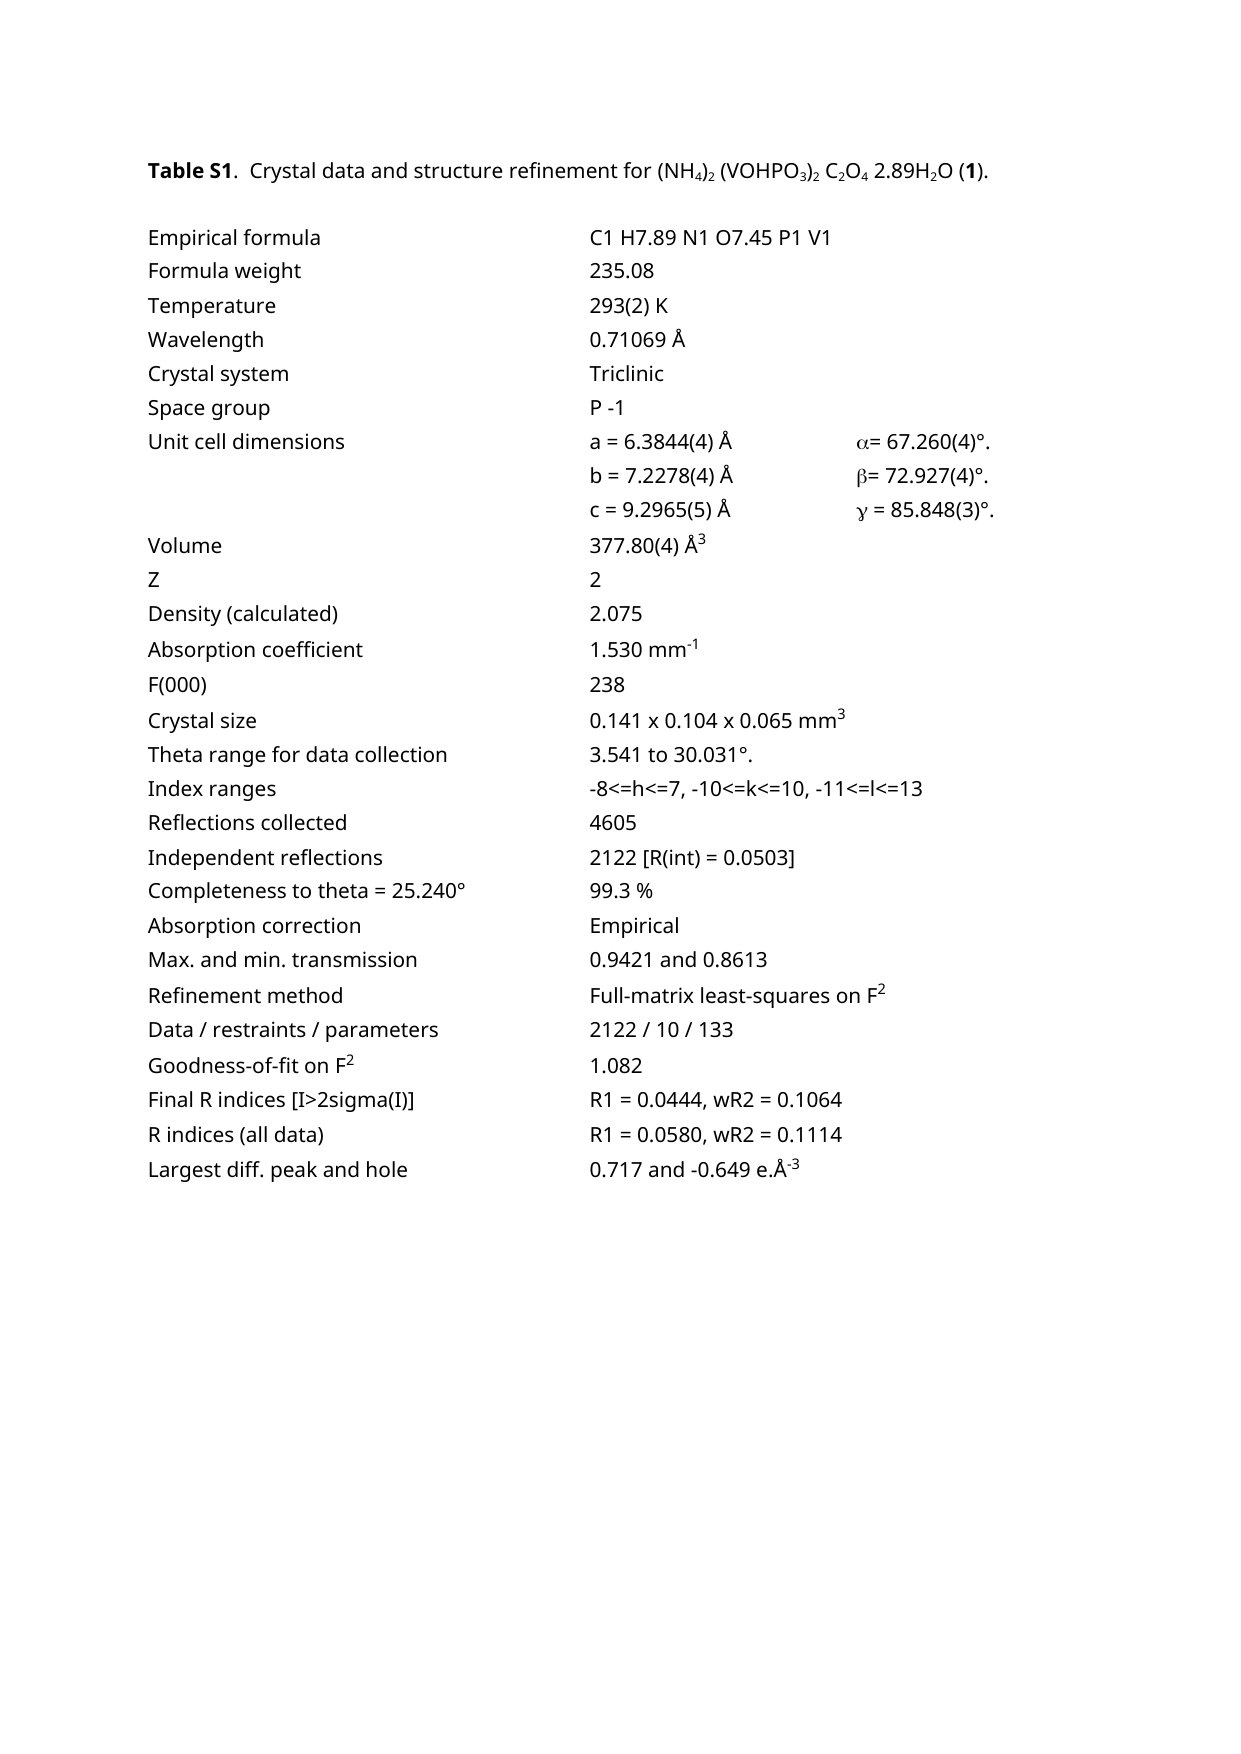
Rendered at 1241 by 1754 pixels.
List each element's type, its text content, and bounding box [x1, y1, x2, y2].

text Goodness-of-fit on F2 1.082 [148, 1049, 1093, 1079]
text Volume 377.80(4) Å3 [148, 529, 1093, 559]
text c = 9.2965(5) Å  = 85.848(3)°. [148, 495, 1093, 523]
text Reflections collected 4605 [148, 808, 1093, 837]
text Theta range for data collection 3.541 to 30.031°. [148, 740, 1093, 769]
text Temperature 293(2) K [148, 291, 1093, 319]
text Wavelength 0.71069 Å [148, 325, 1093, 353]
text Final R indices [I>2sigma(I)] R1 = 0.0444, wR2 = 0.1064 [148, 1086, 1093, 1114]
text Space group P -1 [148, 393, 1093, 421]
text Absorption coefficient 1.530 mm-1 [148, 634, 1093, 664]
text Empirical formula C1 H7.89 N1 O7.45 P1 V1 [148, 223, 1093, 251]
text Data / restraints / parameters 2122 / 10 / 133 [148, 1015, 1093, 1044]
text F(000) 238 [148, 670, 1093, 698]
text Refinement method Full-matrix least-squares on F2 [148, 979, 1093, 1009]
text Independent reflections 2122 [R(int) = 0.0503] [148, 843, 1093, 871]
text R indices (all data) R1 = 0.0580, wR2 = 0.1114 [148, 1120, 1093, 1148]
text Density (calculated) 2.075 [148, 599, 1093, 628]
text Z 2 [148, 566, 1093, 594]
text Formula weight 235.08 [148, 257, 1093, 285]
text Largest diff. peak and hole 0.717 and -0.649 e.Å-3 [148, 1154, 1093, 1184]
text Absorption correction Empirical [148, 911, 1093, 939]
text Completeness to theta = 25.240° 99.3 % [148, 877, 1093, 905]
text Index ranges -8<=h<=7, -10<=k<=10, -11<=l<=13 [148, 774, 1093, 803]
text Crystal size 0.141 x 0.104 x 0.065 mm3 [148, 704, 1093, 734]
text b = 7.2278(4) Å = 72.927(4)°. [148, 461, 1093, 489]
text Crystal system Triclinic [148, 359, 1093, 387]
text Max. and min. transmission 0.9421 and 0.8613 [148, 945, 1093, 973]
text Unit cell dimensions a = 6.3844(4) Å = 67.260(4)°. [148, 427, 1093, 455]
text Table S1. Crystal data and structure refinement for (NH4)2 (VOHPO3)2 C2O4 2.89H2O (1). [148, 148, 1093, 185]
